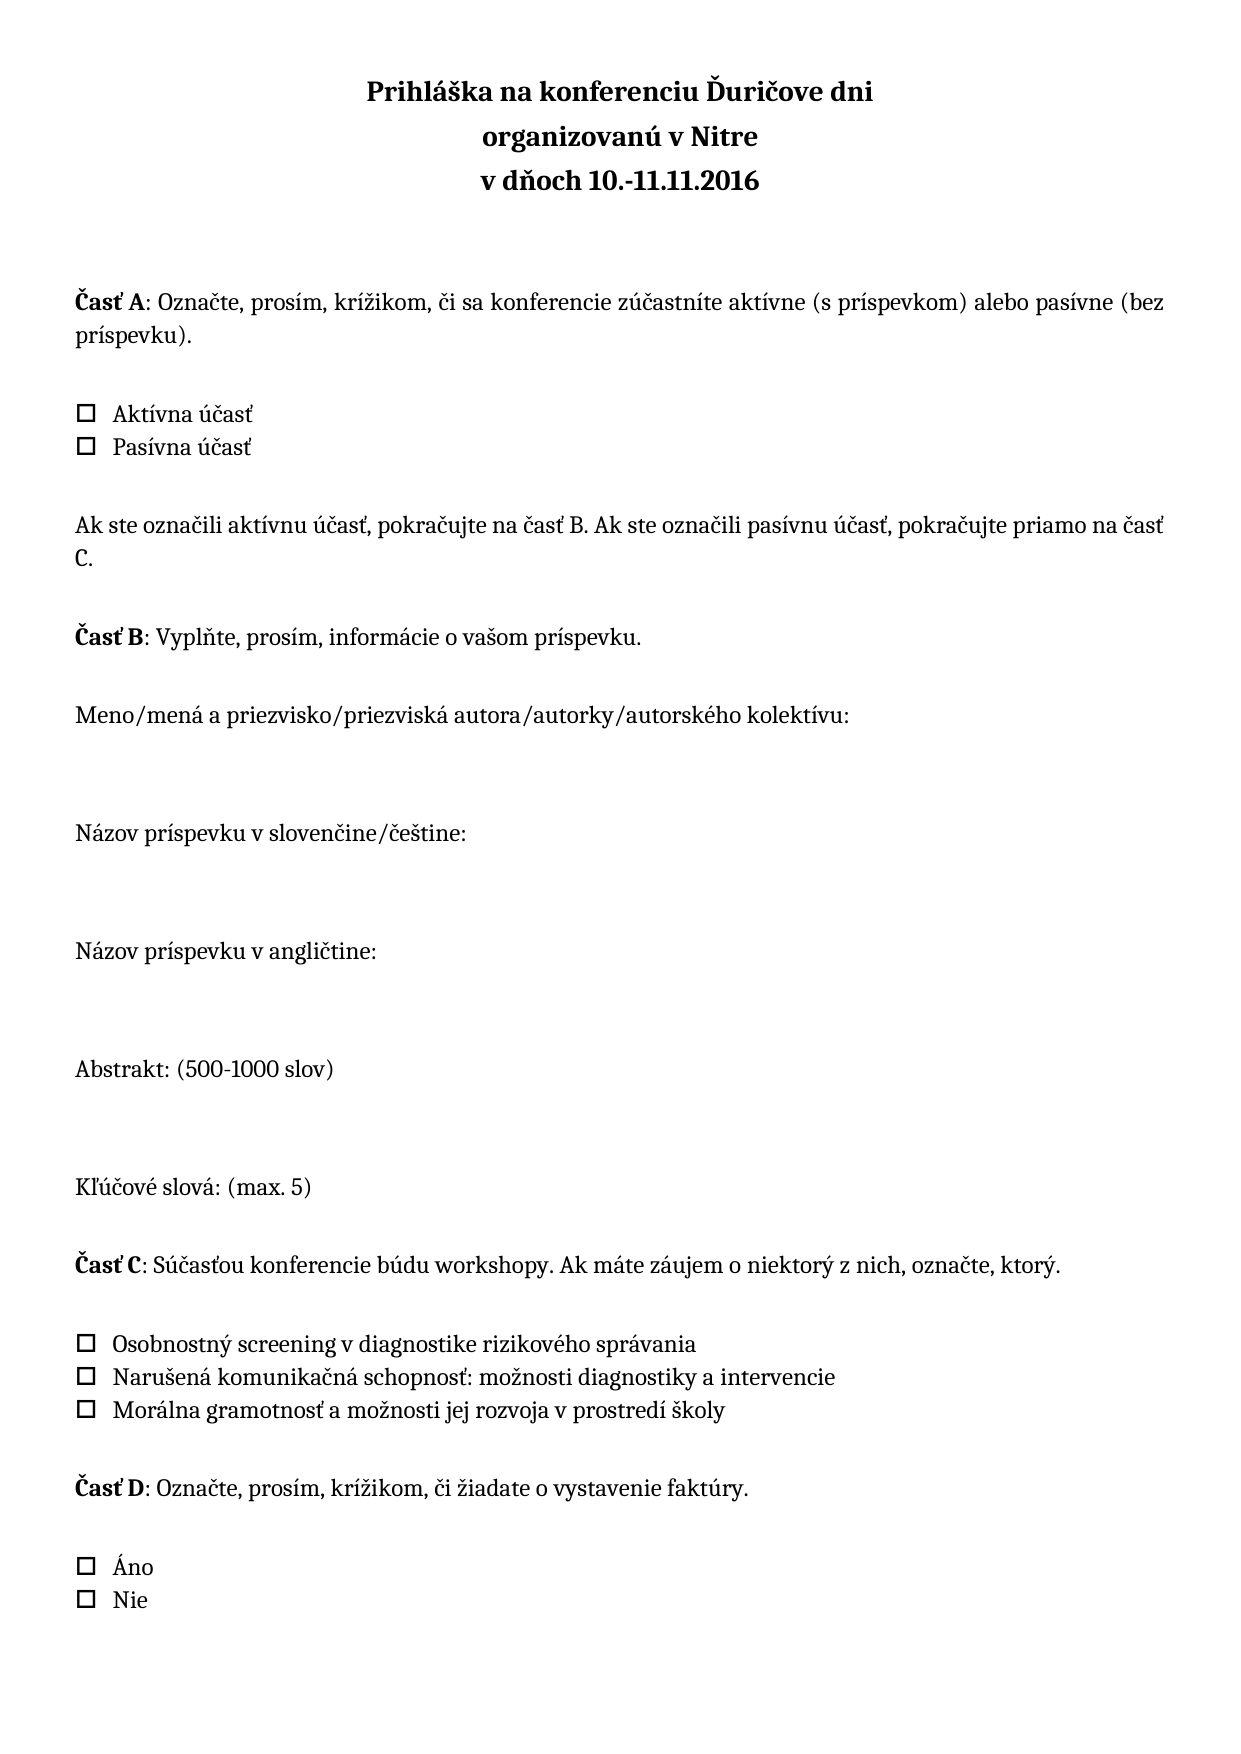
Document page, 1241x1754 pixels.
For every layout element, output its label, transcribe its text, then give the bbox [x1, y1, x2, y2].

text Meno/mená a priezvisko/priezviská autora/autorky/autorského kolektívu: [75, 701, 1165, 730]
text Časť B: Vyplňte, prosím, informácie o vašom príspevku. [75, 623, 1165, 651]
text Abstrakt: (500-1000 slov) [75, 1054, 1165, 1083]
list Áno [75, 1553, 1165, 1581]
text Názov príspevku v slovenčine/češtine: [75, 819, 1165, 848]
text organizovanú v Nitre [75, 120, 1165, 153]
list Osobnostný screening v diagnostike rizikového správania [75, 1329, 1165, 1358]
list Narušená komunikačná schopnosť: možnosti diagnostiky a intervencie [75, 1362, 1165, 1391]
text v dňoch 10.-11.11.2016 [75, 164, 1165, 198]
list Pasívna účasť [75, 432, 1165, 461]
text Časť D: Označte, prosím, krížikom, či žiadate o vystavenie faktúry. [75, 1474, 1165, 1503]
text Časť A: Označte, prosím, krížikom, či sa konferencie zúčastníte aktívne (s príspevkom) alebo pasívne (bez príspevku). [75, 288, 1165, 350]
text Kľúčové slová: (max. 5) [75, 1172, 1165, 1201]
list Aktívna účasť [75, 399, 1165, 428]
text Ak ste označili aktívnu účasť, pokračujte na časť B. Ak ste označili pasívnu účasť, pokračujte priamo na časť C. [75, 511, 1165, 573]
text Názov príspevku v angličtine: [75, 937, 1165, 966]
list Morálna gramotnosť a možnosti jej rozvoja v prostredí školy [75, 1396, 1165, 1424]
text Časť C: Súčasťou konferencie búdu workshopy. Ak máte záujem o niektorý z nich, označte, ktorý. [75, 1251, 1165, 1280]
list Nie [75, 1586, 1165, 1614]
text Prihláška na konferenciu Ďuričove dni [75, 75, 1165, 108]
